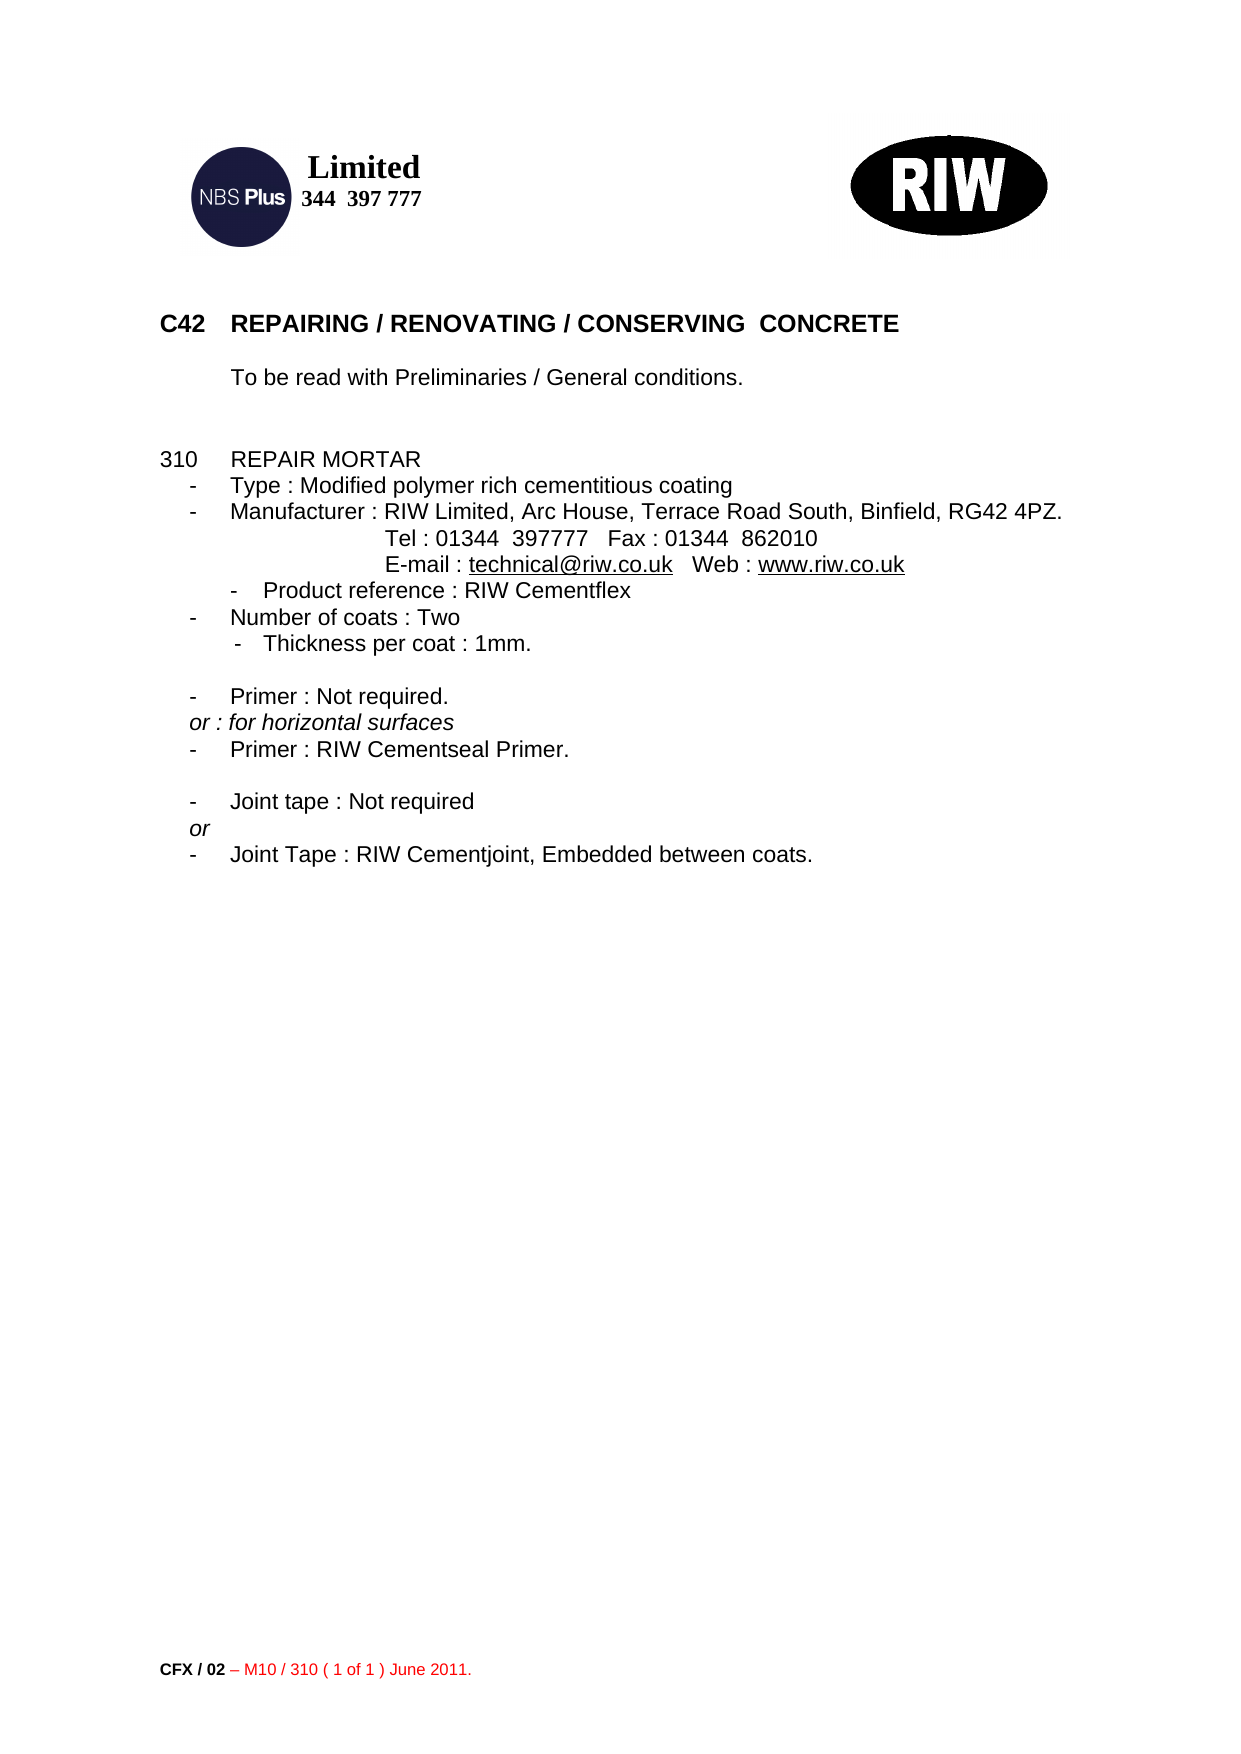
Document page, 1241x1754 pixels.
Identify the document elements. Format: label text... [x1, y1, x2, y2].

text or [189, 814, 1106, 841]
text - Product reference : RIW Cementflex [230, 577, 1106, 604]
list Joint Tape : RIW Cementjoint, Embedded between coats. [189, 841, 1106, 867]
text Tel : 01344 397777 Fax : 01344 862010 [230, 525, 1106, 551]
text 310 REPAIR MORTAR [159, 446, 1106, 472]
list Primer : Not required. [189, 683, 1106, 709]
list Number of coats : Two [189, 604, 1106, 630]
text To be read with Preliminaries / General conditions. [159, 364, 1106, 391]
list Manufacturer : RIW Limited, Arc House, Terrace Road South, Binfield, RG42 4PZ. [189, 498, 1106, 525]
text or : for horizontal surfaces [159, 709, 1106, 736]
list Joint tape : Not required [189, 788, 1106, 814]
picture [826, 113, 1070, 259]
picture [180, 138, 300, 256]
list Thickness per coat : 1mm. [230, 630, 1106, 656]
list Primer : RIW Cementseal Primer. [189, 736, 1106, 762]
text E-mail : technical@riw.co.uk Web : www.riw.co.uk [230, 551, 1106, 577]
subtitle C42 REPAIRING / RENOVATING / CONSERVING CONCRETE [159, 309, 1106, 338]
list Type : Modified polymer rich cementitious coating [189, 472, 1106, 498]
